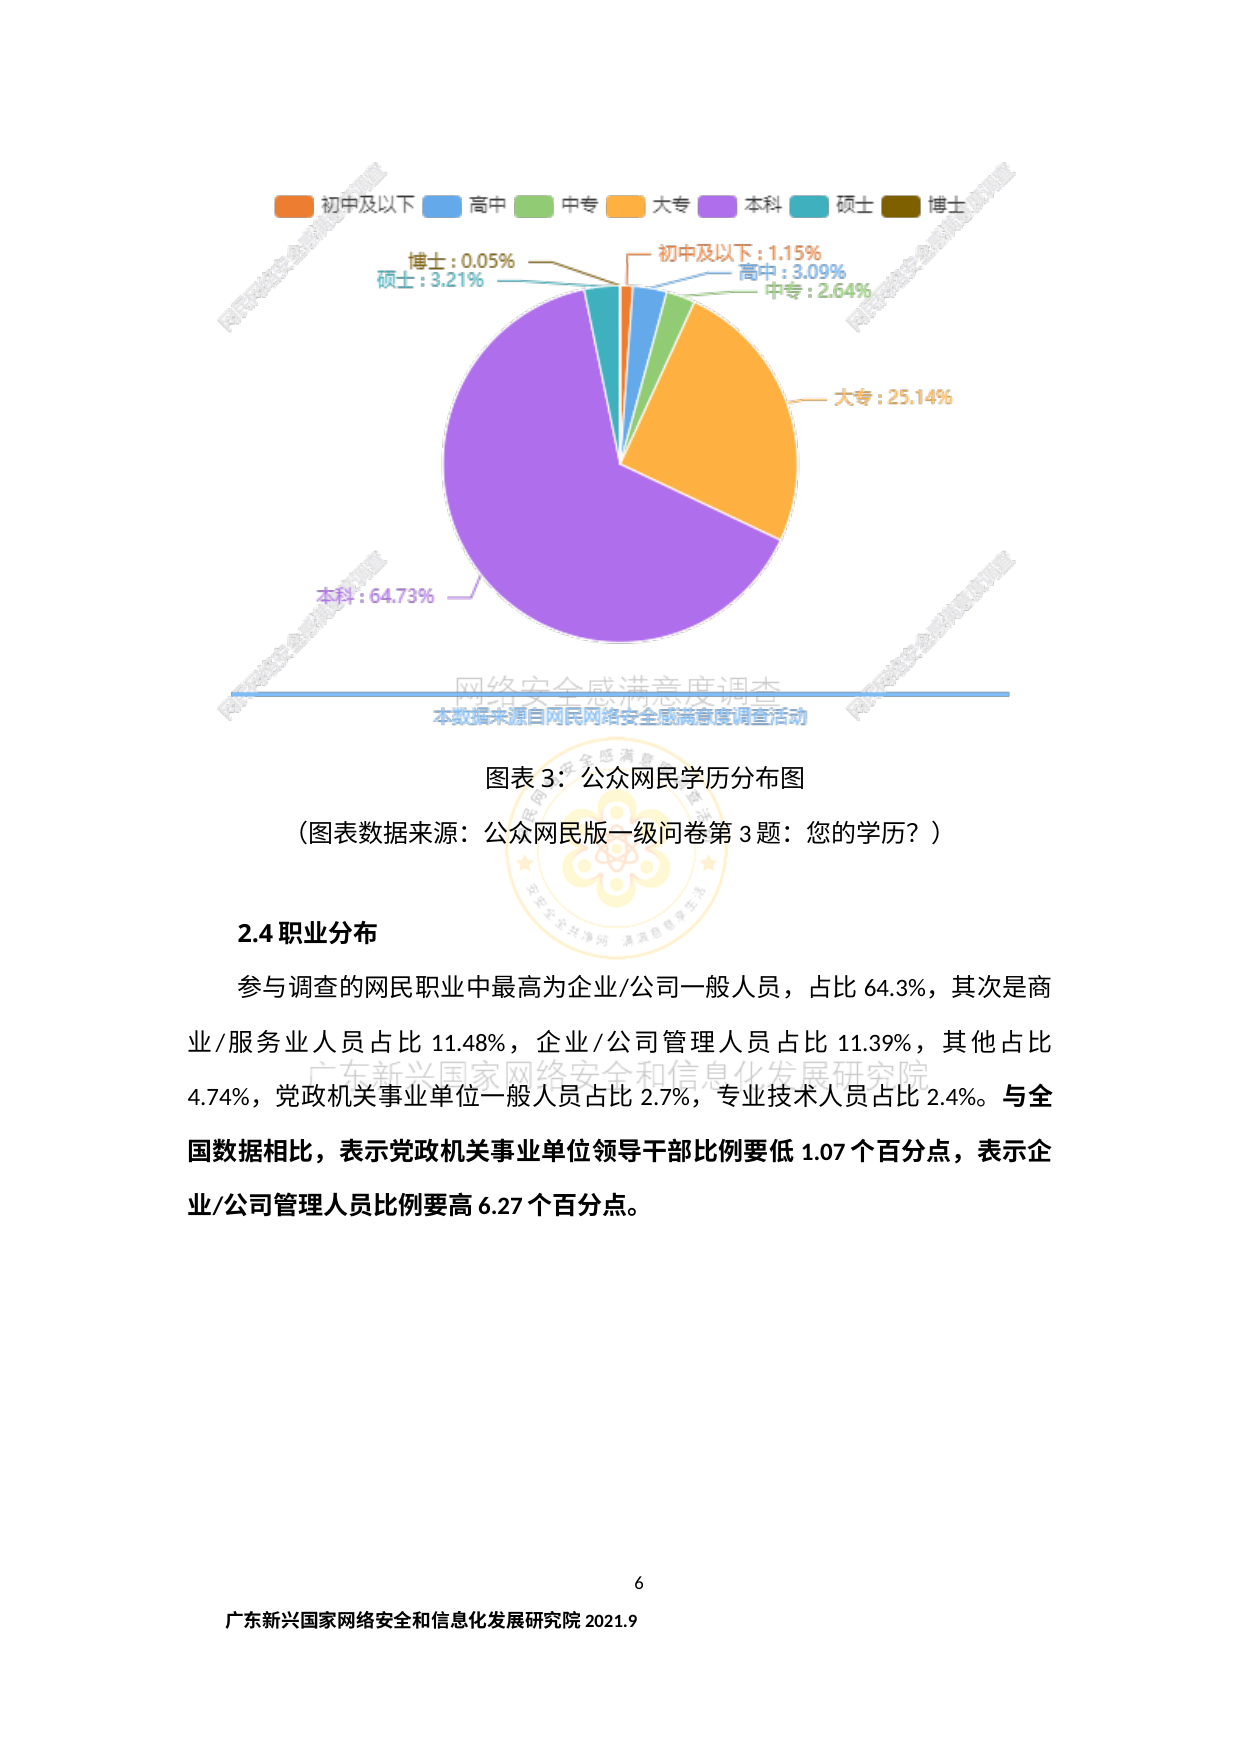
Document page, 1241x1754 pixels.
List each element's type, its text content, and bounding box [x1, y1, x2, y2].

picture [202, 150, 1039, 744]
text 参与调查的网民职业中最高为企业/公司一般人员，占比64.3%，其次是商业/服务业人员占比11.48%，企业/公司管理人员占比11.39%，其他占比4.74%，党政机关事业单位一般人员占比2.7%，专业技术人员占比2.4%。与全国数据相比，表示党政机关事业单位领导干部比例要低1.07个百分点，表示企业/公司管理人员比例要高6.27个百分点。 [187, 968, 1053, 1222]
text 图表3：公众网民学历分布图 [187, 759, 1053, 795]
text （图表数据来源：公众网民版一级问卷第3题：您的学历？） [187, 813, 1053, 849]
subtitle 2.4职业分布 [187, 913, 1053, 950]
